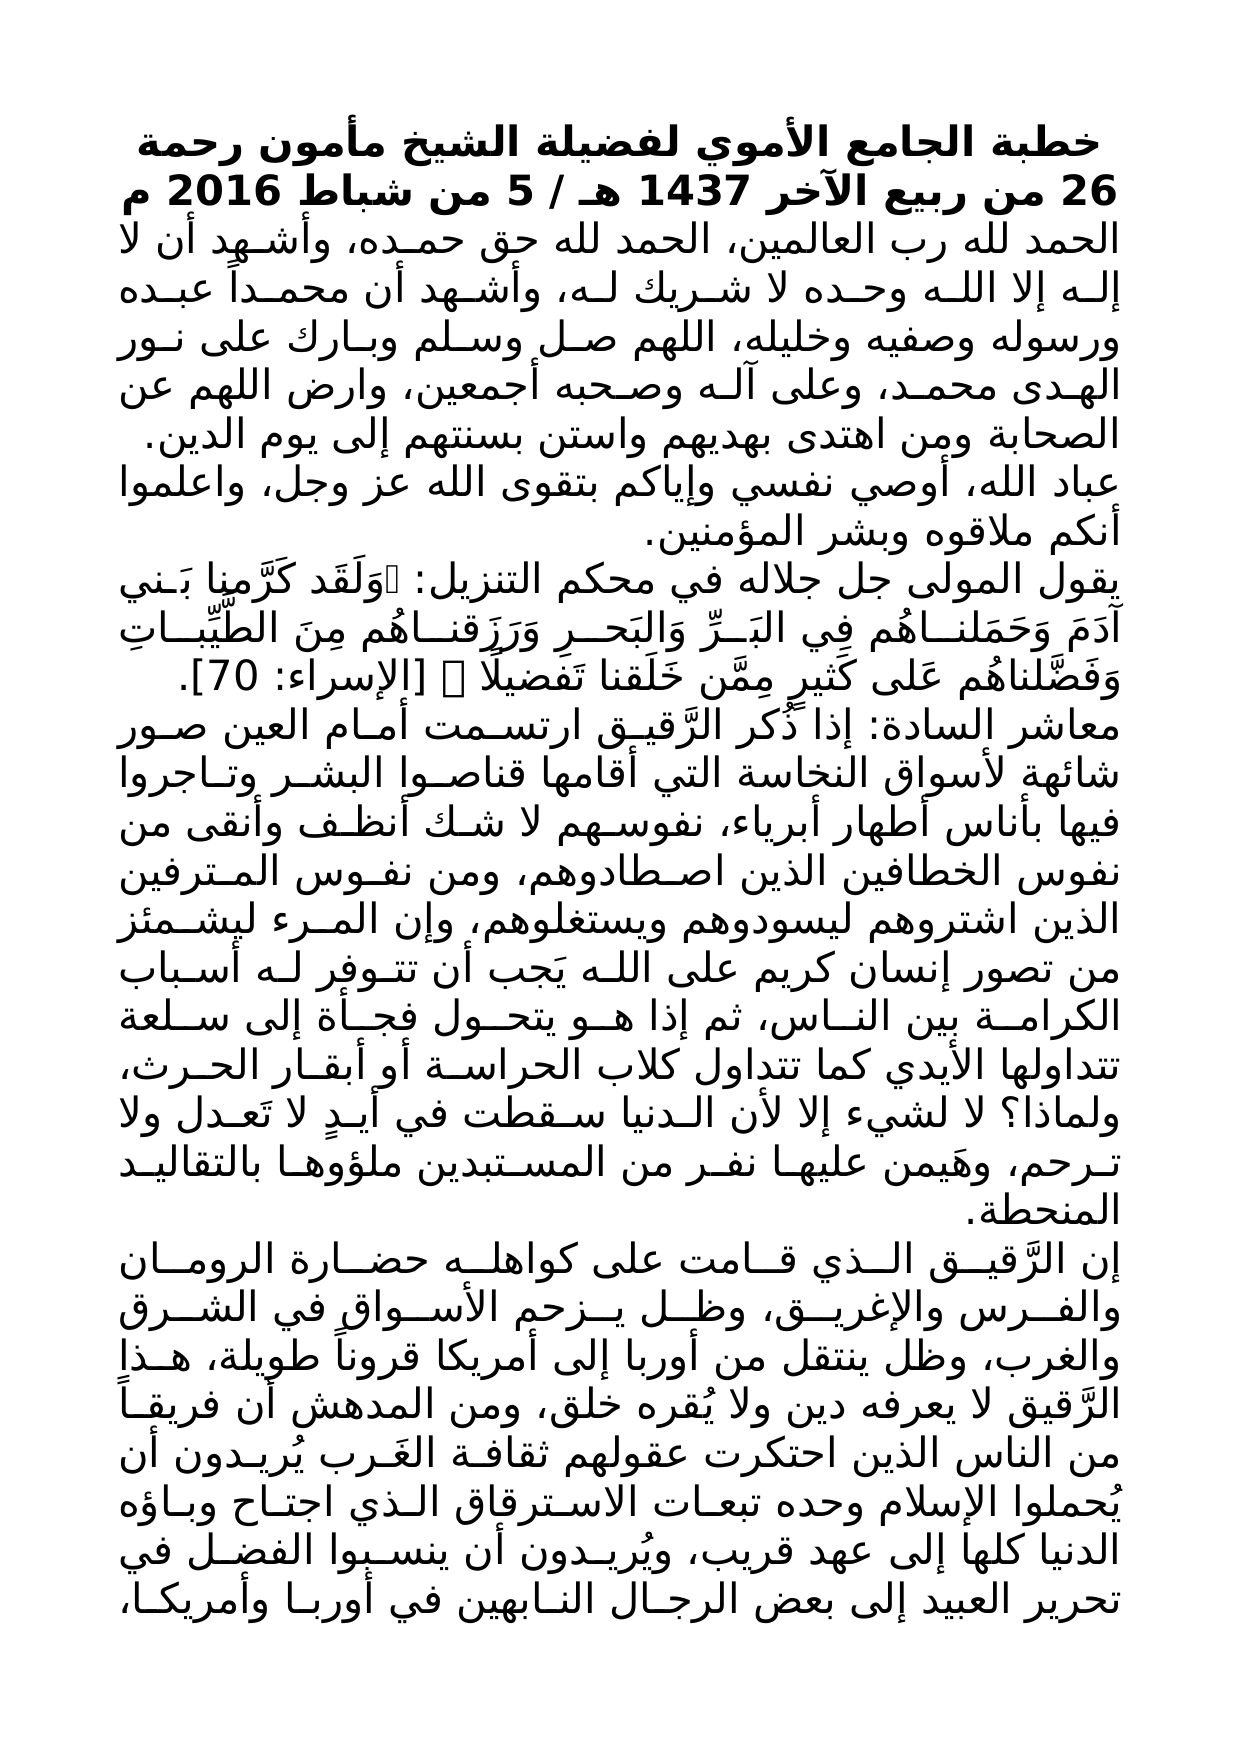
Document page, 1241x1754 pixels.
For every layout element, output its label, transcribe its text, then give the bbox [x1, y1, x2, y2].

text 26 من ربيع الآخر 1437 هـ / 5 من شباط 2016 م [118, 167, 1122, 215]
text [118, 1234, 1122, 1623]
text عباد الله، أوصي نفسي وإياكم بتقوى الله عز وجل، واعلموا أنكم ملاقوه وبشر المؤمنين. [118, 458, 1122, 555]
text معاشر السادة: إذا ذُكر الرَّقيق ارتسمت أمام العين صور شائهة لأسواق النخاسة التي أقامها قناصوا البشر وتاجروا فيها بأناس أطهار أبرياء، نفوسهم لا شك أنظف وأنقى من نفوس الخطافين الذين اصطادوهم، ومن نفوس المترفين الذين اشتروهم ليسودوهم ويستغلوهم، وإن المرء ليشمئز من تصور إنسان كريم على الله يَجب أن تتوفر له أسباب الكرامة بين الناس، ثم إذا هو يتحول فجأة إلى سلعة تتداولها الأيدي كما تتداول كلاب الحراسة أو أبقار الحرث، ولماذا؟ لا لشيء إلا لأن الدنيا سقطت في أيدٍ لا تَعدل ولا ترحم، وهَيمن عليها نفر من المستبدين ملؤوها بالتقاليد المنحطة. [118, 701, 1122, 1234]
text الحمد لله رب العالمين، الحمد لله حق حمده، وأشهد أن لا إله إلا الله وحده لا شريك له، وأشهد أن محمداً عبده ورسوله وصفيه وخليله، اللهم صل وسلم وبارك على نور الهدى محمد، وعلى آله وصحبه أجمعين، وارض اللهم عن الصحابة ومن اهتدى بهديهم واستن بسنتهم إلى يوم الدين. [118, 215, 1122, 458]
text يقول المولى جل جلاله في محكم التنزيل: وَلَقَد كَرَّمنا بَني آدَمَ وَحَمَلناهُم فِي البَرِّ وَالبَحرِ وَرَزَقناهُم مِنَ الطَّيِّباتِ وَفَضَّلناهُم عَلى كَثيرٍ مِمَّن خَلَقنا تَفضيلًا [الإسراء: 70]. [118, 555, 1122, 701]
text خطبة الجامع الأموي لفضيلة الشيخ مأمون رحمة [118, 118, 1122, 167]
